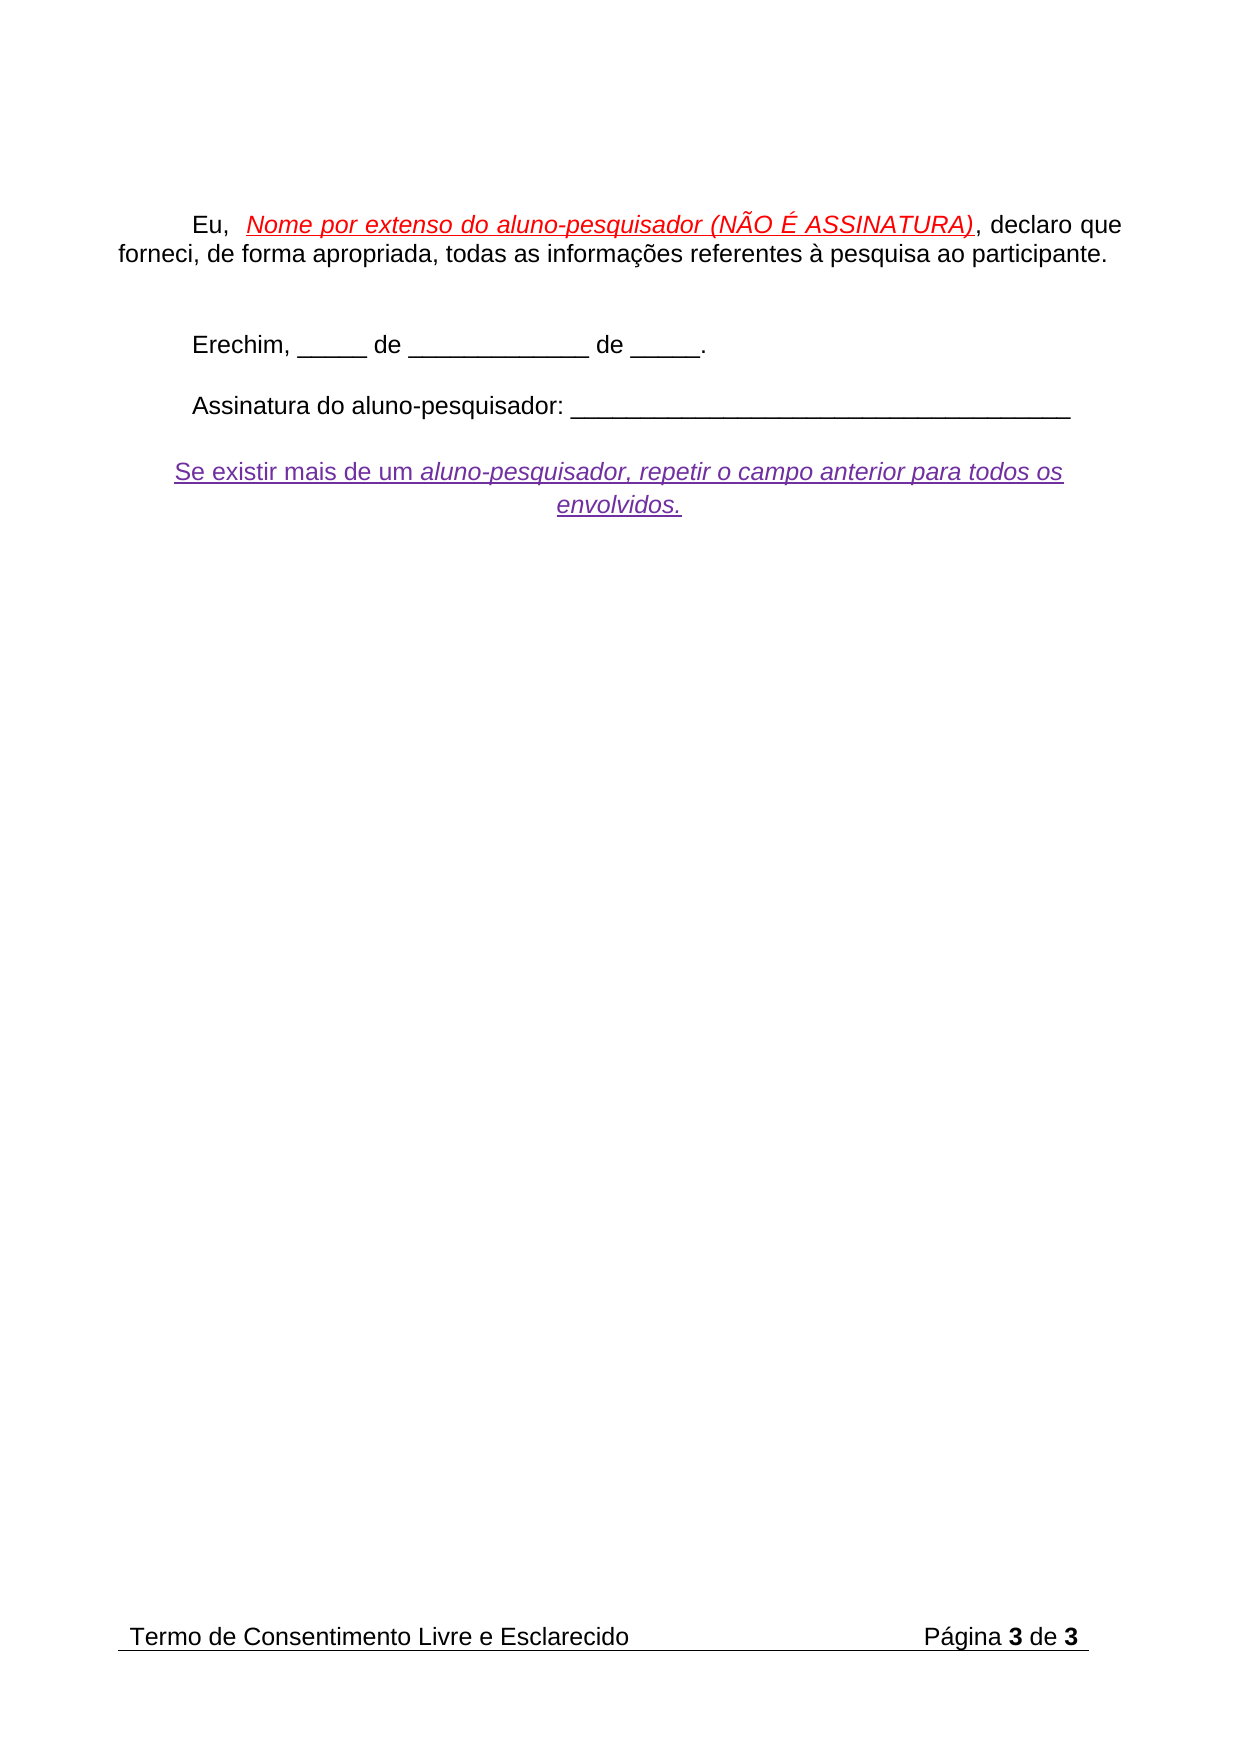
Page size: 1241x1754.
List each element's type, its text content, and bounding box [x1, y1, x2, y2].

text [118, 329, 1122, 358]
text Assinatura do aluno-pesquisador: ____________________________________ [118, 391, 1122, 420]
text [118, 210, 1122, 268]
